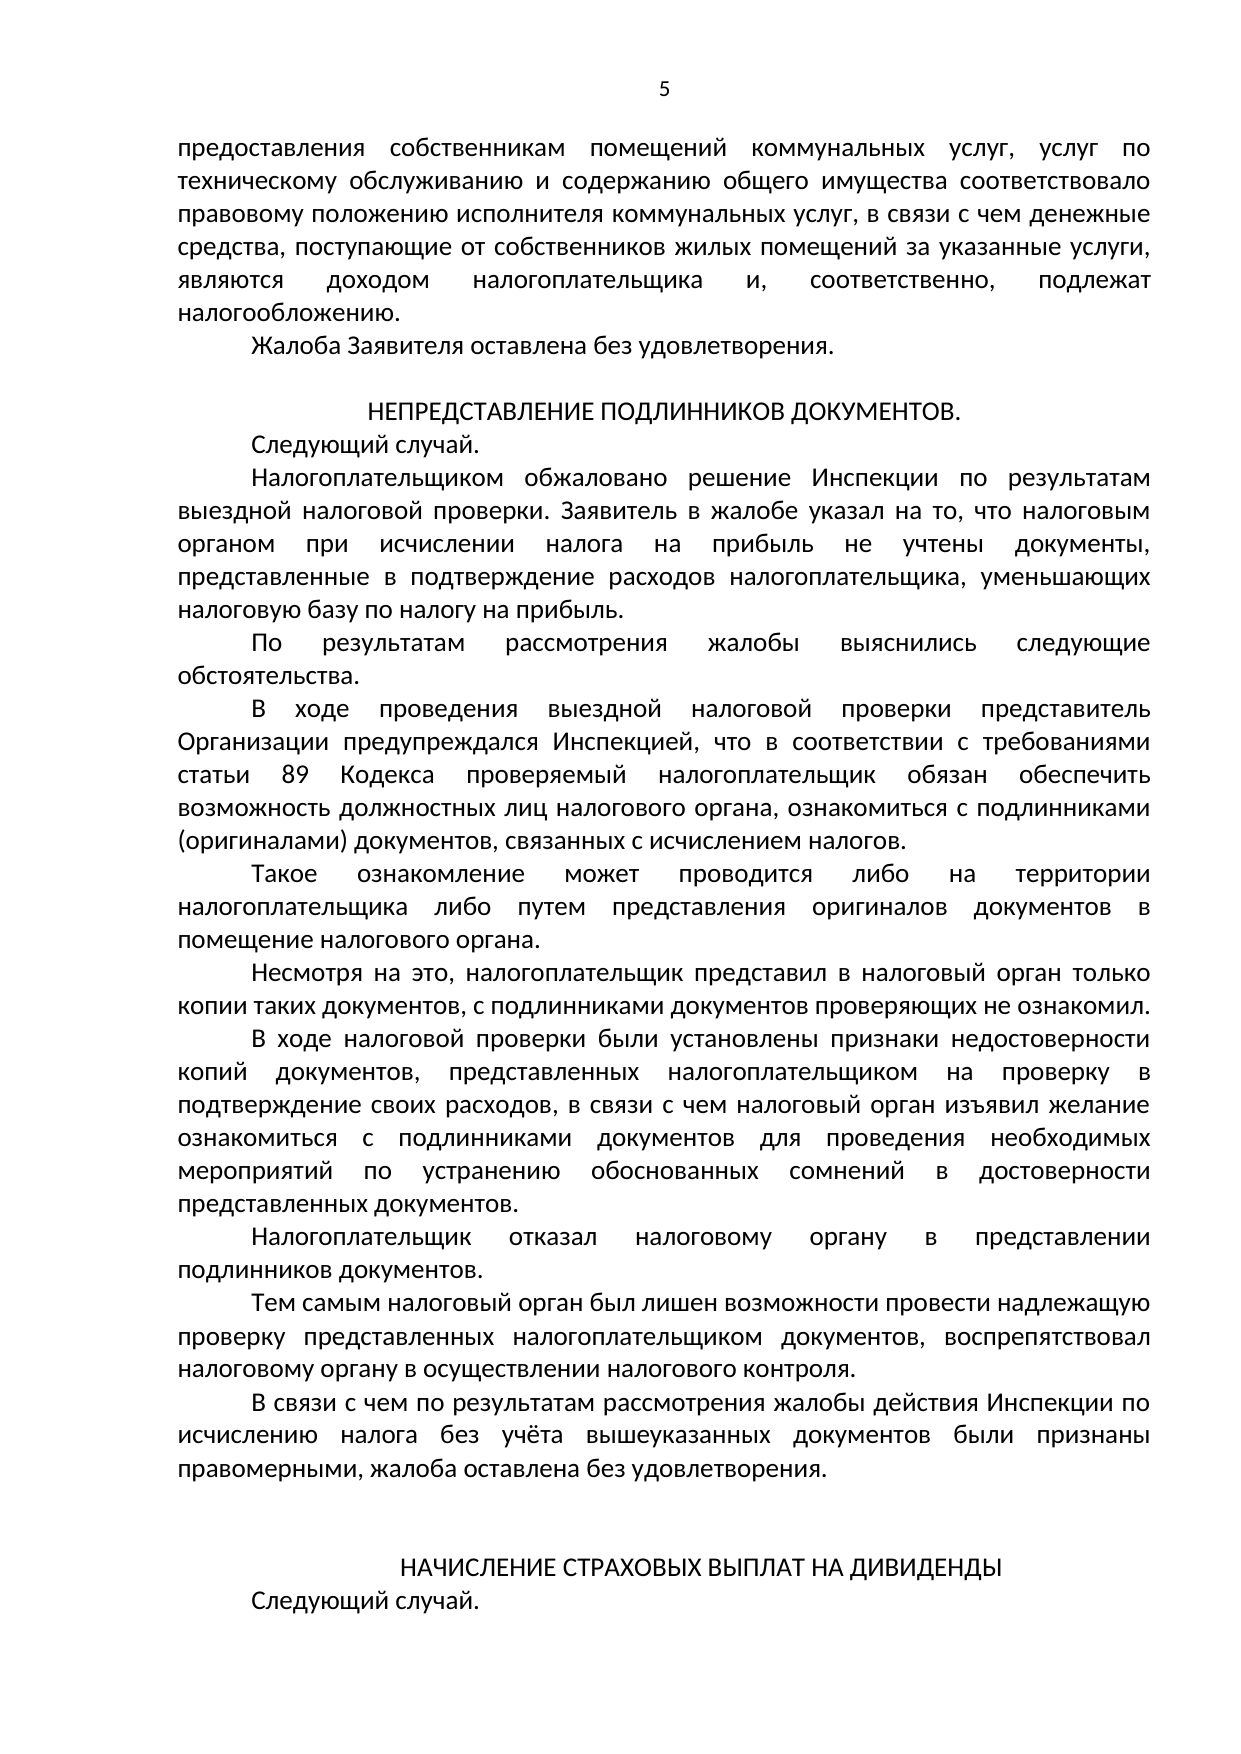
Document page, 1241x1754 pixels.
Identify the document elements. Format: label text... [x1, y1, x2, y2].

text Тем самым налоговый орган был лишен возможности провести надлежащую проверку представленных налогоплательщиком документов, воспрепятствовал налоговому органу в осуществлении налогового контроля. [177, 1286, 1152, 1385]
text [177, 130, 1152, 328]
text НЕПРЕДСТАВЛЕНИЕ ПОДЛИННИКОВ ДОКУМЕНТОВ. [177, 394, 1152, 427]
text По результатам рассмотрения жалобы выяснились следующие обстоятельства. [177, 625, 1152, 691]
text В ходе налоговой проверки были установлены признаки недостоверности копий документов, представленных налогоплательщиком на проверку в подтверждение своих расходов, в связи с чем налоговый орган изъявил желание ознакомиться с подлинниками документов для проведения необходимых мероприятий по устранению обоснованных сомнений в достоверности представленных документов. [177, 1021, 1152, 1219]
text Налогоплательщик отказал налоговому органу в представлении подлинников документов. [177, 1219, 1152, 1286]
text Несмотря на это, налогоплательщик представил в налоговый орган только копии таких документов, с подлинниками документов проверяющих не ознакомил. [177, 955, 1152, 1021]
text Такое ознакомление может проводится либо на территории налогоплательщика либо путем представления оригиналов документов в помещение налогового органа. [177, 856, 1152, 955]
text Налогоплательщиком обжаловано решение Инспекции по результатам выездной налоговой проверки. Заявитель в жалобе указал на то, что налоговым органом при исчислении налога на прибыль не учтены документы, представленные в подтверждение расходов налогоплательщика, уменьшающих налоговую базу по налогу на прибыль. [177, 460, 1152, 625]
text Жалоба Заявителя оставлена без удовлетворения. [177, 328, 1152, 361]
text В ходе проведения выездной налоговой проверки представитель Организации предупреждался Инспекцией, что в соответствии с требованиями статьи 89 Кодекса проверяемый налогоплательщик обязан обеспечить возможность должностных лиц налогового органа, ознакомиться с подлинниками (оригиналами) документов, связанных с исчислением налогов. [177, 691, 1152, 856]
text Следующий случай. [177, 427, 1152, 460]
text В связи с чем по результатам рассмотрения жалобы действия Инспекции по исчислению налога без учёта вышеуказанных документов были признаны правомерными, жалоба оставлена без удовлетворения. [177, 1385, 1152, 1484]
text НАЧИСЛЕНИЕ СТРАХОВЫХ ВЫПЛАТ НА ДИВИДЕНДЫ [177, 1550, 1152, 1583]
text Следующий случай. [177, 1583, 1152, 1616]
